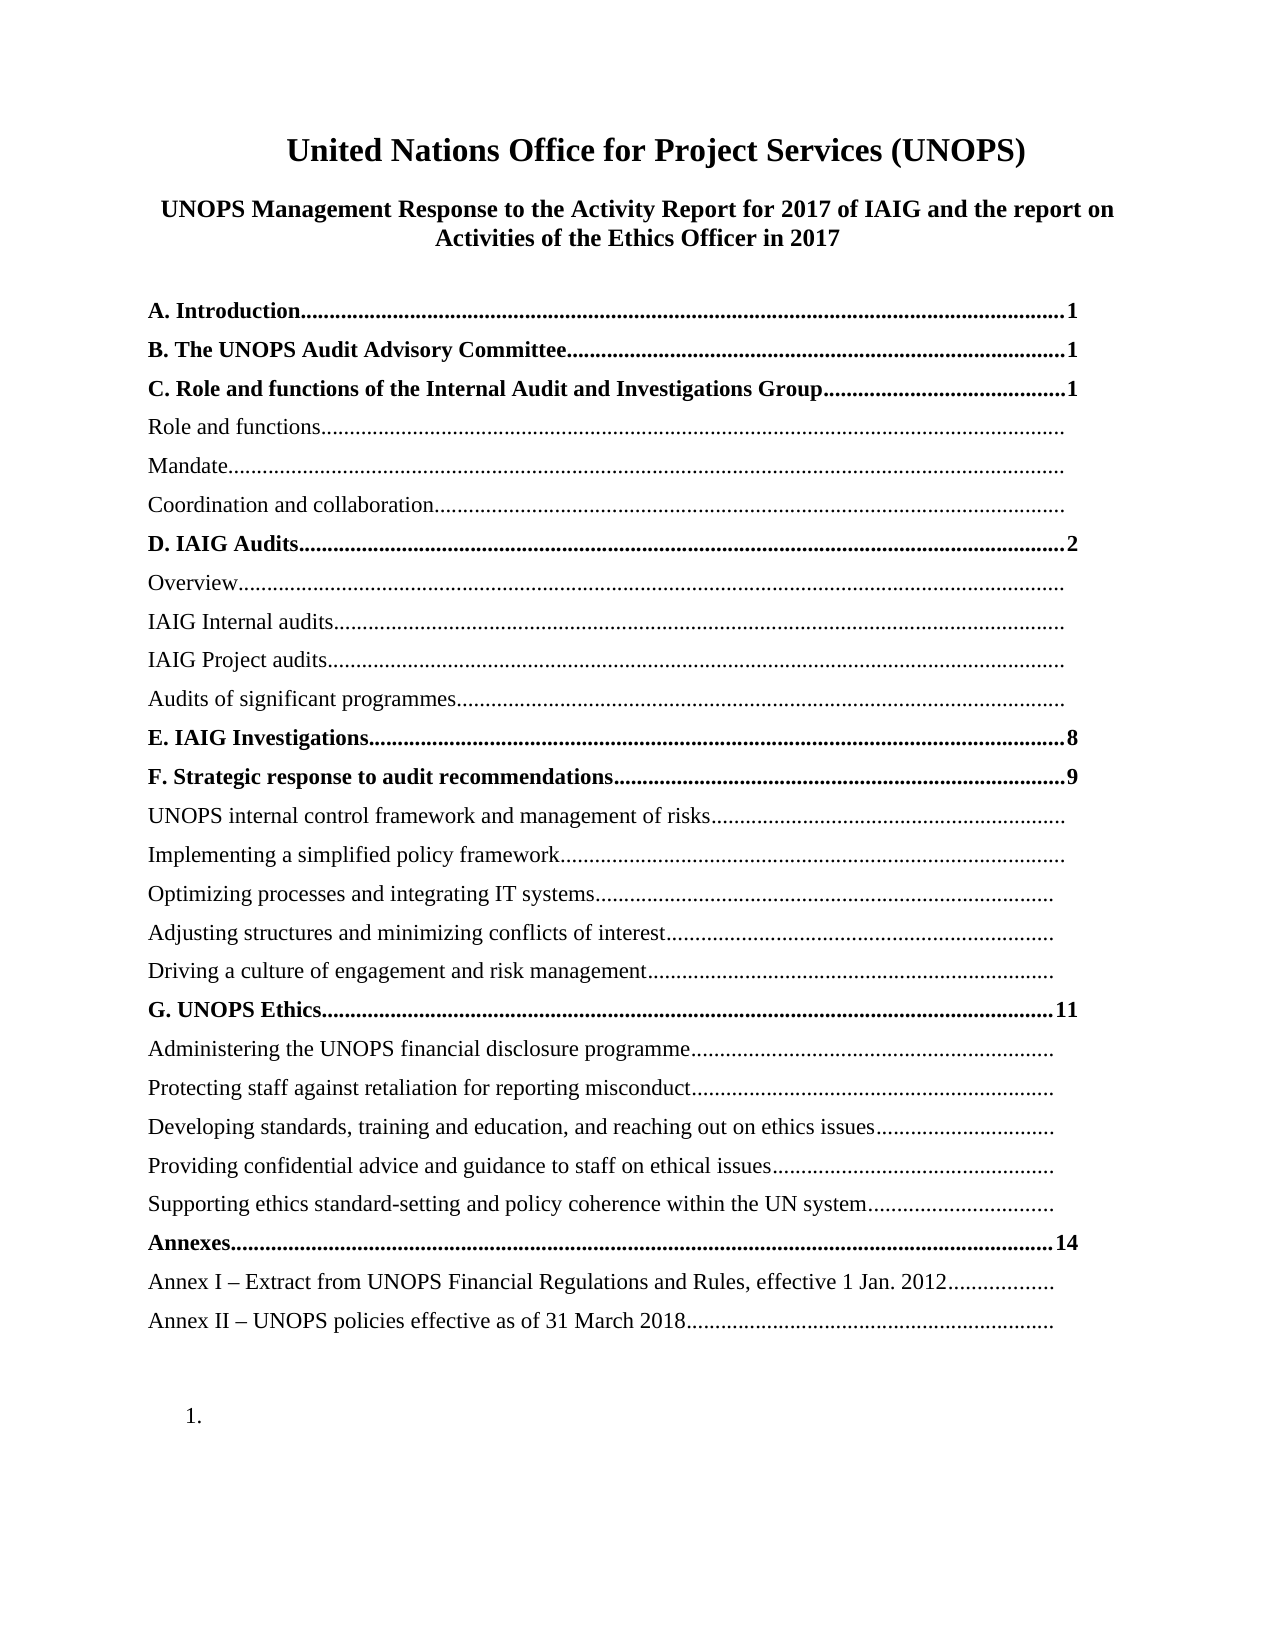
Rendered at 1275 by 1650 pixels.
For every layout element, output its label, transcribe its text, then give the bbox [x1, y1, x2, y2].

list UNOPS Management Response to the Activity Report for 2017 of IAIG and the report on Activities of the Ethics Officer in 2017 [148, 194, 1127, 251]
list United Nations Office for Project Services (UNOPS) [185, 131, 1127, 169]
